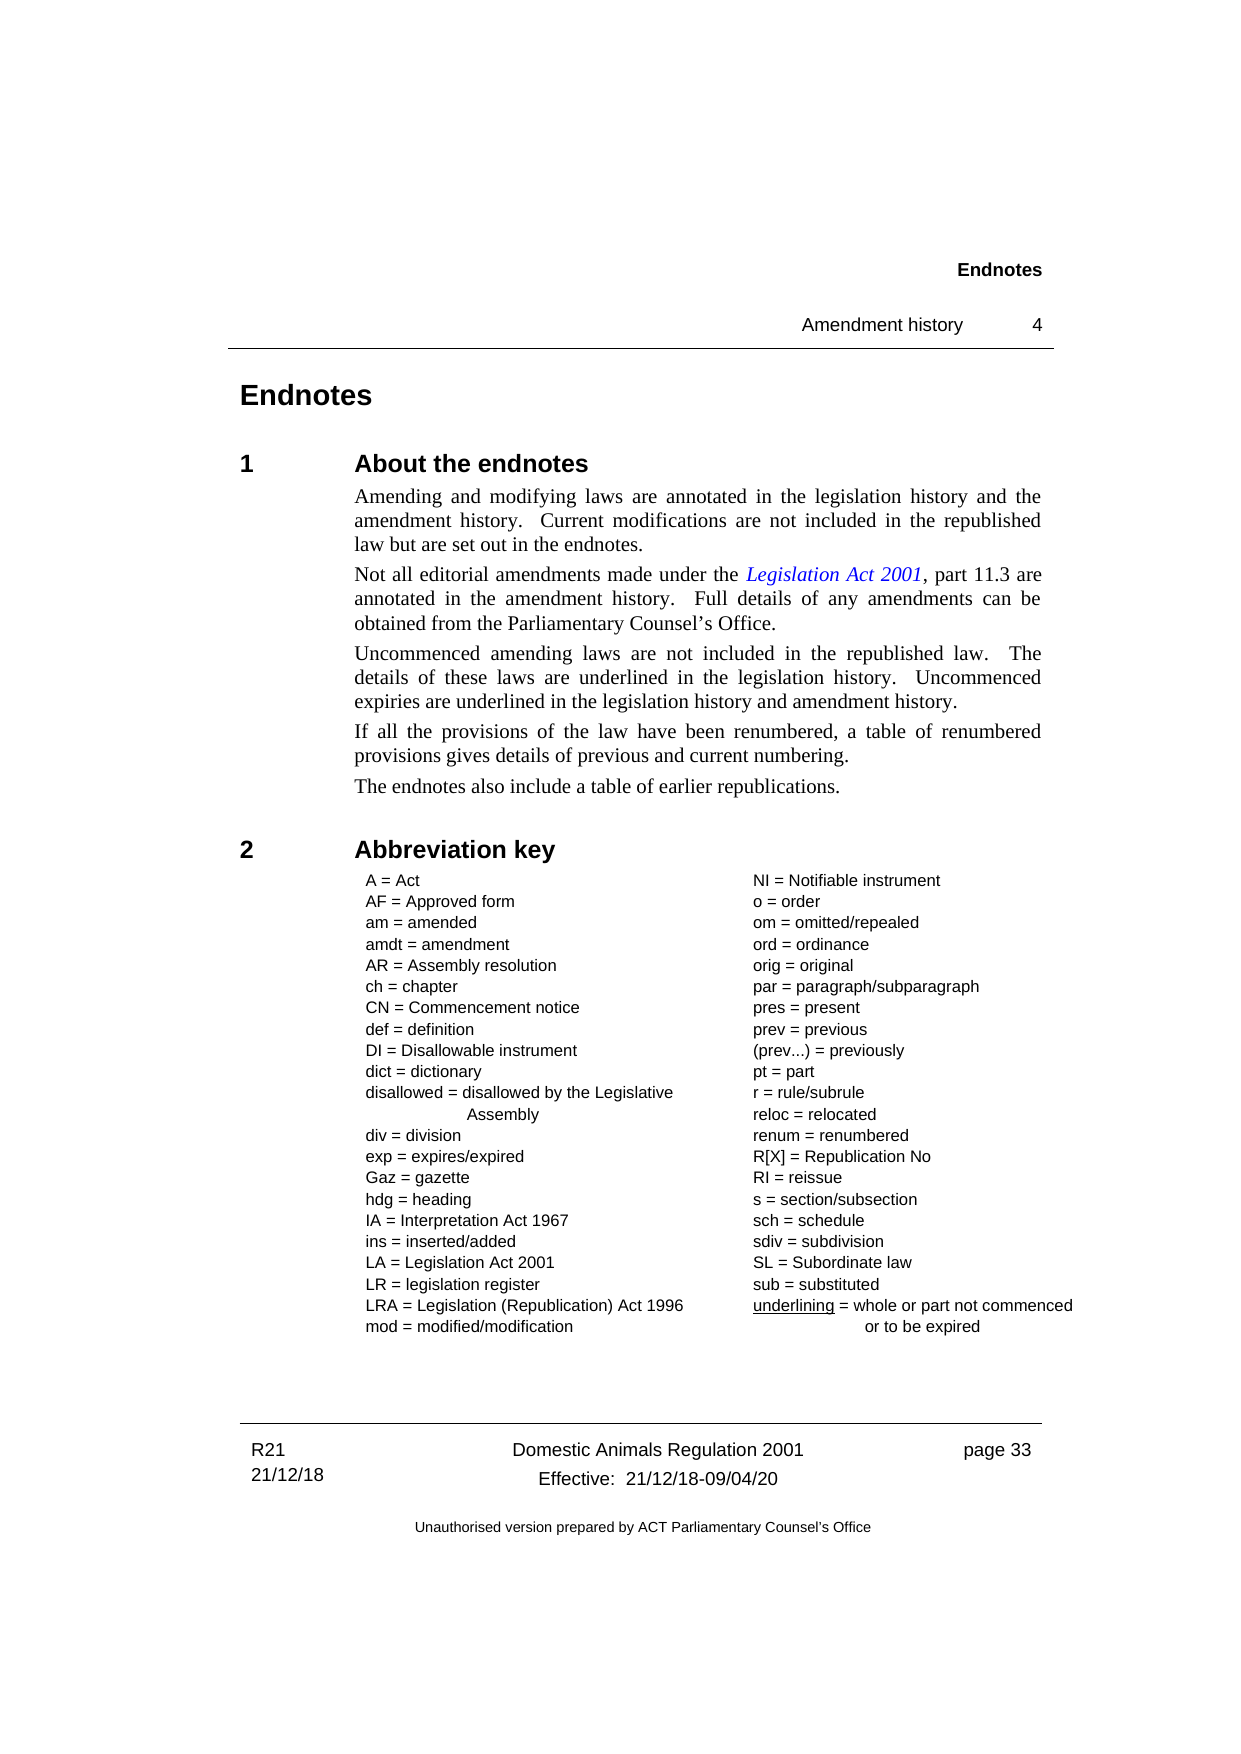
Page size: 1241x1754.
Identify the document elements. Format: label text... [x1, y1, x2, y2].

table_cell Gaz = gazette [354, 1166, 742, 1187]
table_cell def = definition [354, 1018, 742, 1039]
table_cell o = order [742, 890, 1122, 911]
table_cell hdg = heading [354, 1188, 742, 1209]
table_cell dict = dictionary [354, 1060, 742, 1081]
table_cell mod = modified/modification [354, 1315, 742, 1336]
table_cell orig = original [742, 954, 1122, 975]
table_cell (prev...) = previously [742, 1039, 1122, 1060]
text 2 Abbreviation key [239, 835, 1042, 864]
table_cell par = paragraph/subparagraph [742, 975, 1122, 996]
text Endnotes [239, 378, 1042, 411]
text Uncommenced amending laws are not included in the republished law. The details of these laws are underlined in the legislation history. Uncommenced expiries are underlined in the legislation history and amendment history. [354, 641, 1042, 713]
table_cell pres = present [742, 996, 1122, 1017]
text Amending and modifying laws are annotated in the legislation history and the amendment history. Current modifications are not included in the republished law but are set out in the endnotes. [354, 484, 1042, 556]
table_cell div = division [354, 1124, 742, 1145]
table_cell LR = legislation register [354, 1273, 742, 1294]
text 1 About the endnotes [239, 449, 1042, 478]
table_cell sch = schedule [742, 1209, 1122, 1230]
table_cell Assembly [354, 1103, 742, 1124]
table_cell or to be expired [742, 1315, 1122, 1336]
table_cell pt = part [742, 1060, 1122, 1081]
text Not all editorial amendments made under the Legislation Act 2001, part 11.3 are annotated in the amendment history. Full details of any amendments can be obtained from the Parliamentary Counsel’s Office. [354, 562, 1042, 634]
table_cell ord = ordinance [742, 933, 1122, 954]
table_cell r = rule/subrule [742, 1081, 1122, 1102]
table_cell amdt = amendment [354, 933, 742, 954]
table_cell am = amended [354, 911, 742, 932]
table_cell disallowed = disallowed by the Legislative [354, 1081, 742, 1102]
table_cell reloc = relocated [742, 1103, 1122, 1124]
table_cell RI = reissue [742, 1166, 1122, 1187]
table_cell sub = substituted [742, 1273, 1122, 1294]
table_cell SL = Subordinate law [742, 1251, 1122, 1272]
table_cell renum = renumbered [742, 1124, 1122, 1145]
table_cell LRA = Legislation (Republication) Act 1996 [354, 1294, 742, 1315]
table_cell AF = Approved form [354, 890, 742, 911]
table_cell om = omitted/repealed [742, 911, 1122, 932]
table_cell s = section/subsection [742, 1188, 1122, 1209]
table_cell DI = Disallowable instrument [354, 1039, 742, 1060]
text The endnotes also include a table of earlier republications. [354, 773, 1042, 798]
table_cell ch = chapter [354, 975, 742, 996]
table_cell ins = inserted/added [354, 1230, 742, 1251]
table_cell prev = previous [742, 1018, 1122, 1039]
table_cell IA = Interpretation Act 1967 [354, 1209, 742, 1230]
table_cell underlining = whole or part not commenced [742, 1294, 1122, 1315]
text If all the provisions of the law have been renumbered, a table of renumbered provisions gives details of previous and current numbering. [354, 719, 1042, 767]
table_cell CN = Commencement notice [354, 996, 742, 1017]
table_header NI = Notifiable instrument [742, 869, 1122, 890]
table_cell AR = Assembly resolution [354, 954, 742, 975]
table_cell sdiv = subdivision [742, 1230, 1122, 1251]
table_header A = Act [354, 869, 742, 890]
table_cell R[X] = Republication No [742, 1145, 1122, 1166]
table_cell exp = expires/expired [354, 1145, 742, 1166]
table_cell LA = Legislation Act 2001 [354, 1251, 742, 1272]
